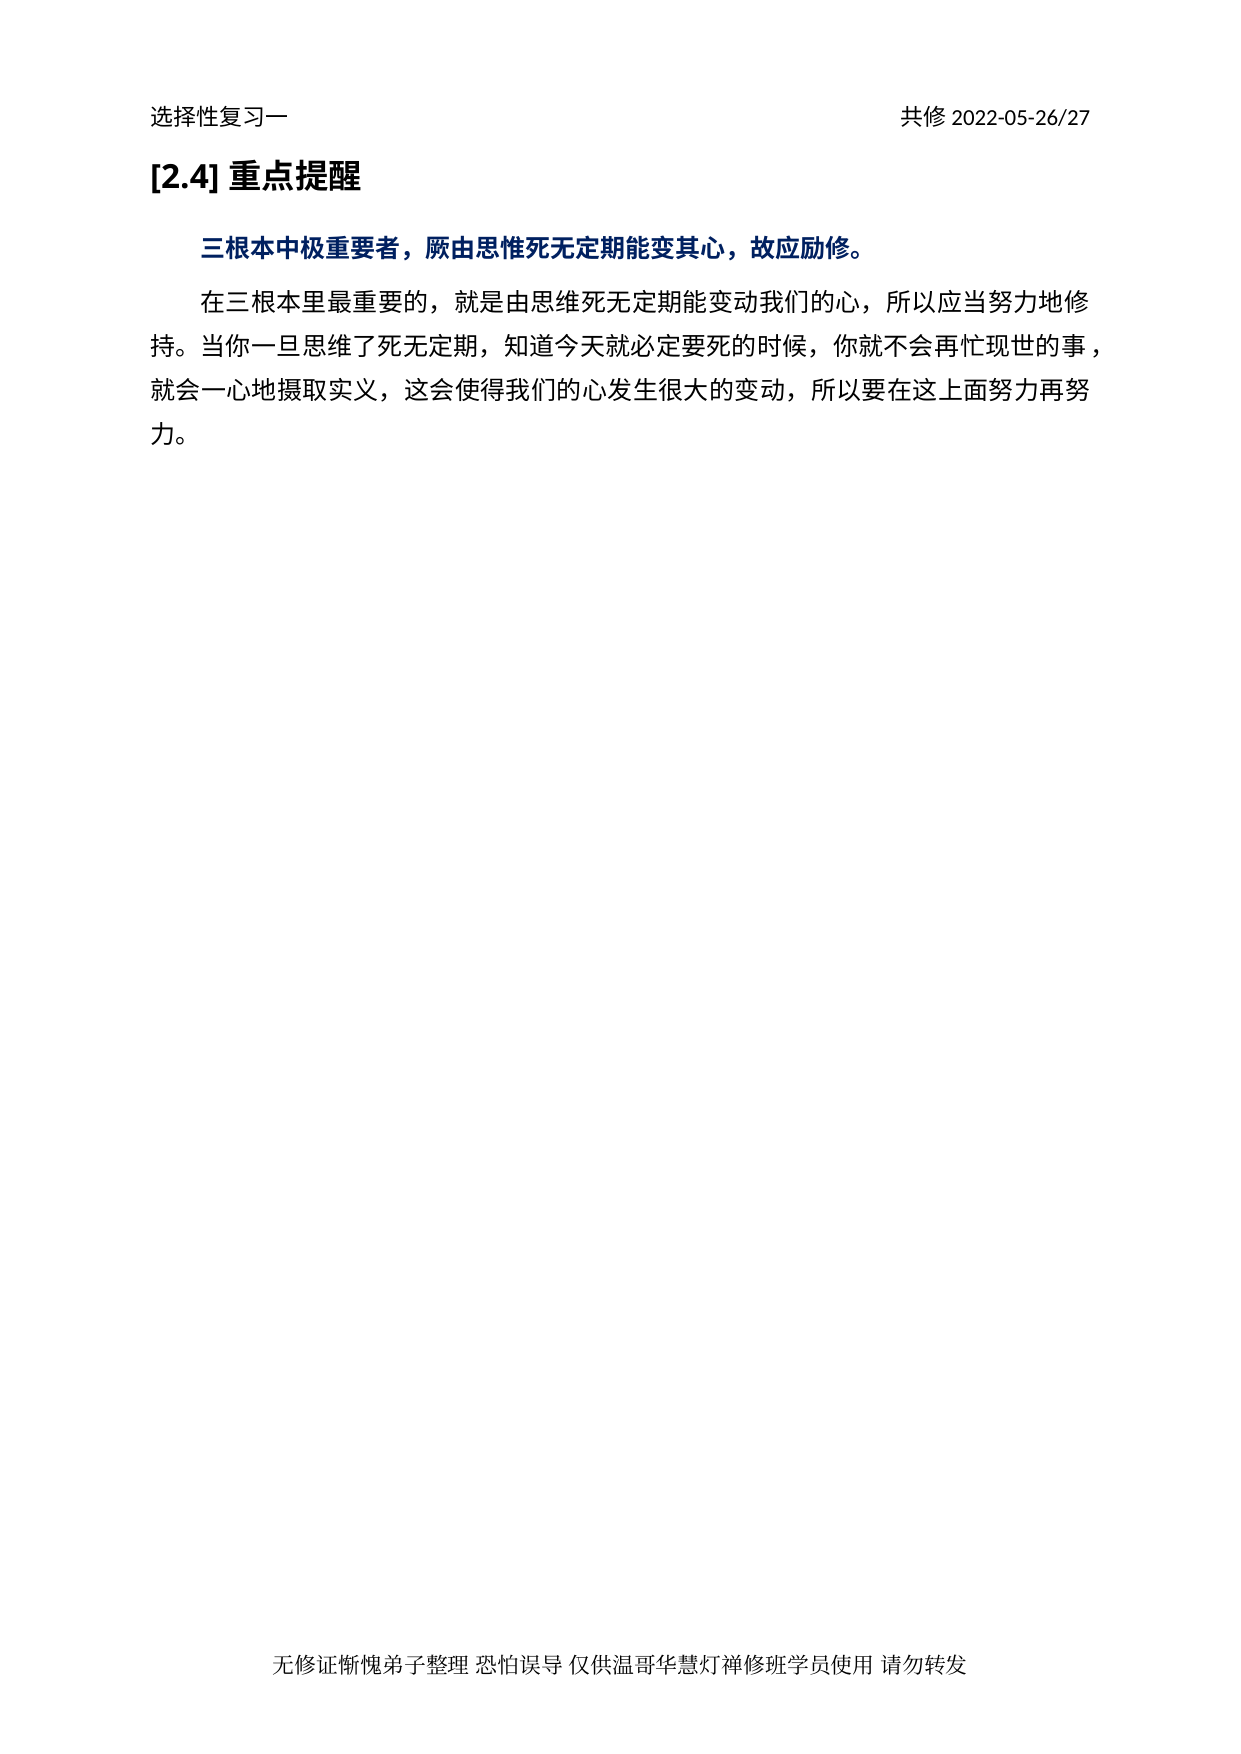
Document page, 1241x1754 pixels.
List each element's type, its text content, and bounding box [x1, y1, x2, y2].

text [2.4] 重点提醒 [150, 150, 1090, 198]
text 在三根本里最重要的，就是由思维死无定期能变动我们的心，所以应当努力地修持。当你一旦思维了死无定期，知道今天就必定要死的时候，你就不会再忙现世的事，就会一心地摄取实义，这会使得我们的心发生很大的变动，所以要在这上面努力再努力。 [150, 277, 1090, 452]
text 三根本中极重要者，厥由思惟死无定期能变其心，故应励修。 [150, 223, 1090, 266]
